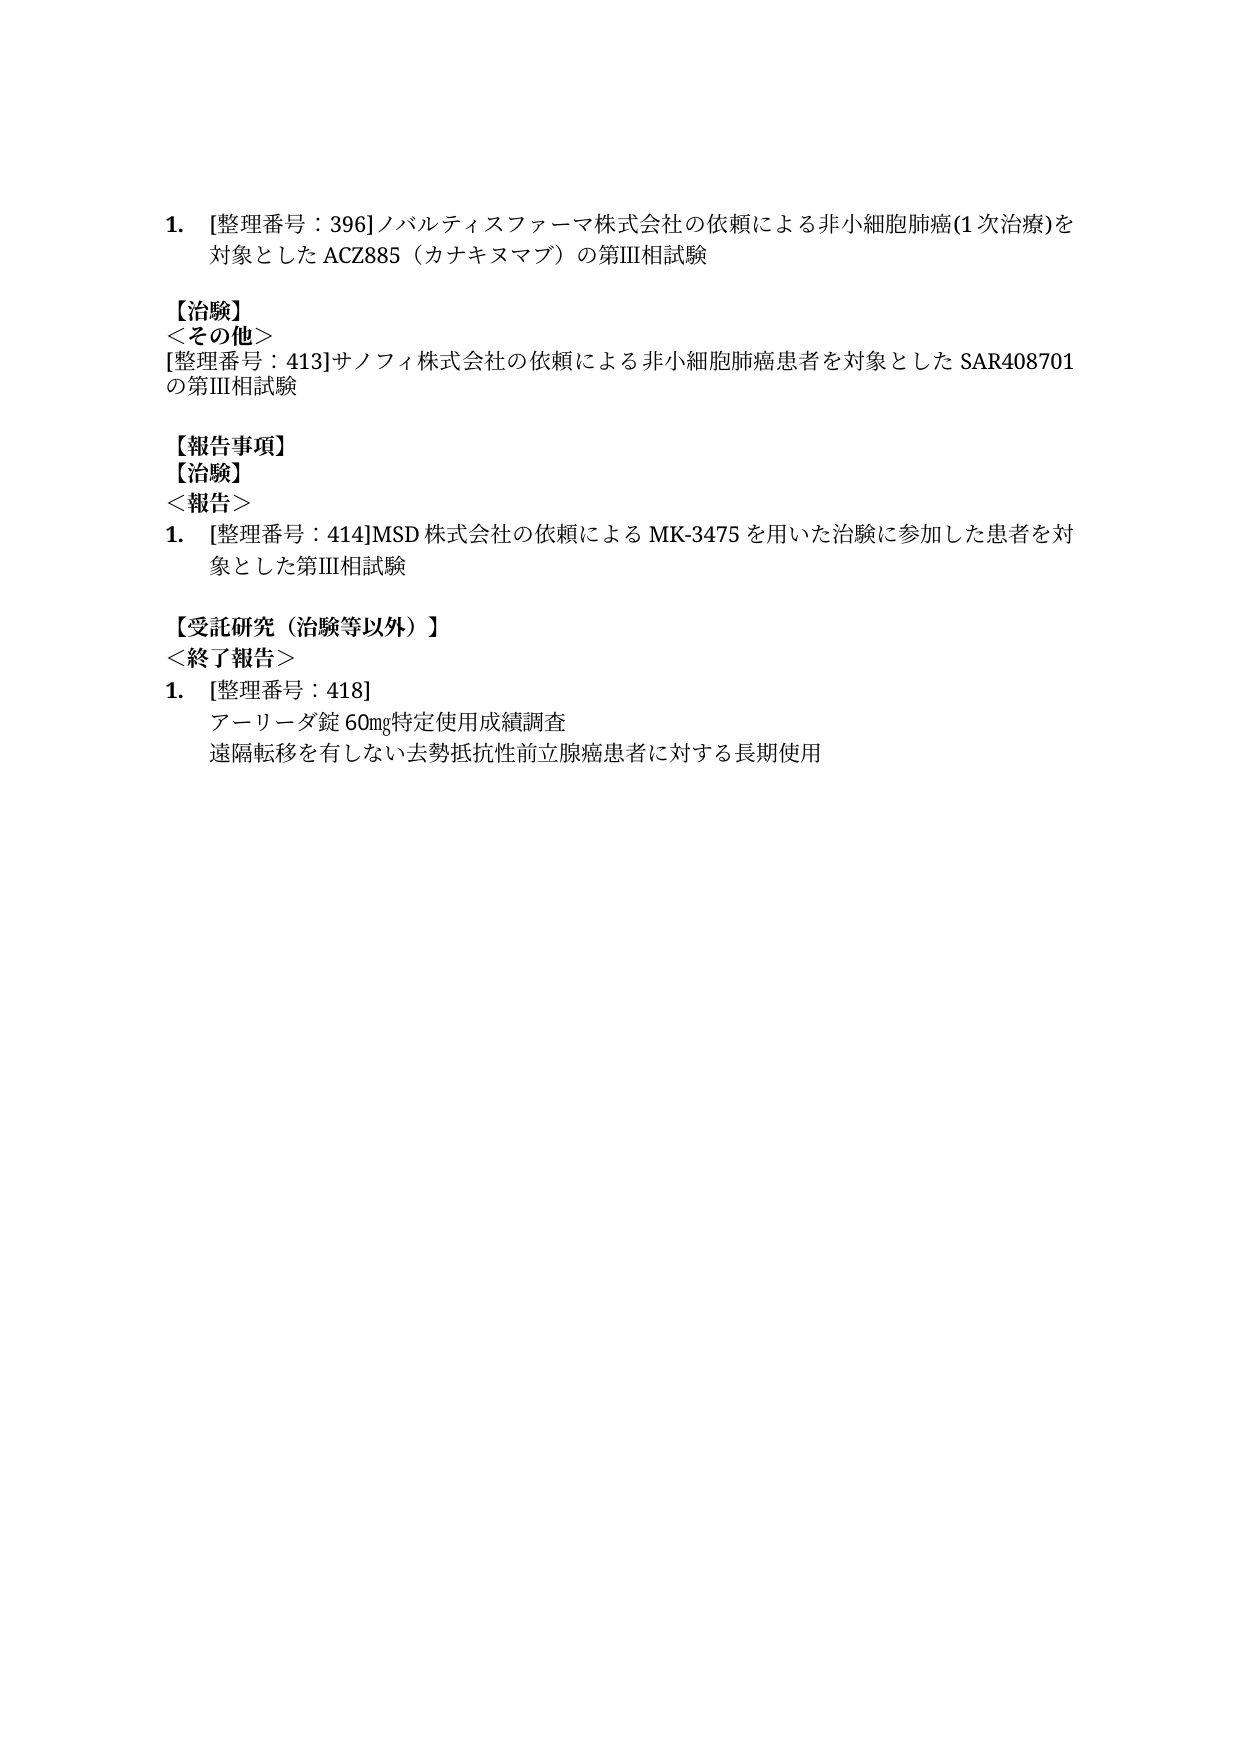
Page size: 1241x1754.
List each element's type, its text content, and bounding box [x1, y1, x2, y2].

text 【受託研究（治験等以外）】 [165, 610, 1075, 642]
text ＜終了報告＞ [165, 642, 1075, 673]
list [整理番号：414]MSD株式会社の依頼によるMK-3475を用いた治験に参加した患者を対象とした第Ⅲ相試験 [165, 517, 1075, 580]
list [整理番号：418] [165, 673, 1075, 705]
text 【治験】 [165, 300, 1075, 325]
text アーリーダ錠60㎎特定使用成績調査 [165, 705, 1075, 736]
list [整理番号：396]ノバルティスファーマ株式会社の依頼による非小細胞肺癌(1次治療)を対象としたACZ885（カナキヌマブ）の第Ⅲ相試験 [165, 207, 1075, 270]
text 【治験】 [165, 461, 1075, 486]
text [整理番号：413]サノフィ株式会社の依頼による非小細胞肺癌患者を対象としたSAR408701の第Ⅲ相試験 [165, 350, 1075, 400]
text 遠隔転移を有しない去勢抵抗性前立腺癌患者に対する長期使用 [165, 736, 1075, 768]
text ＜報告＞ [165, 486, 1075, 517]
text ＜その他＞ [165, 325, 1075, 350]
text 【報告事項】 [165, 429, 1075, 461]
